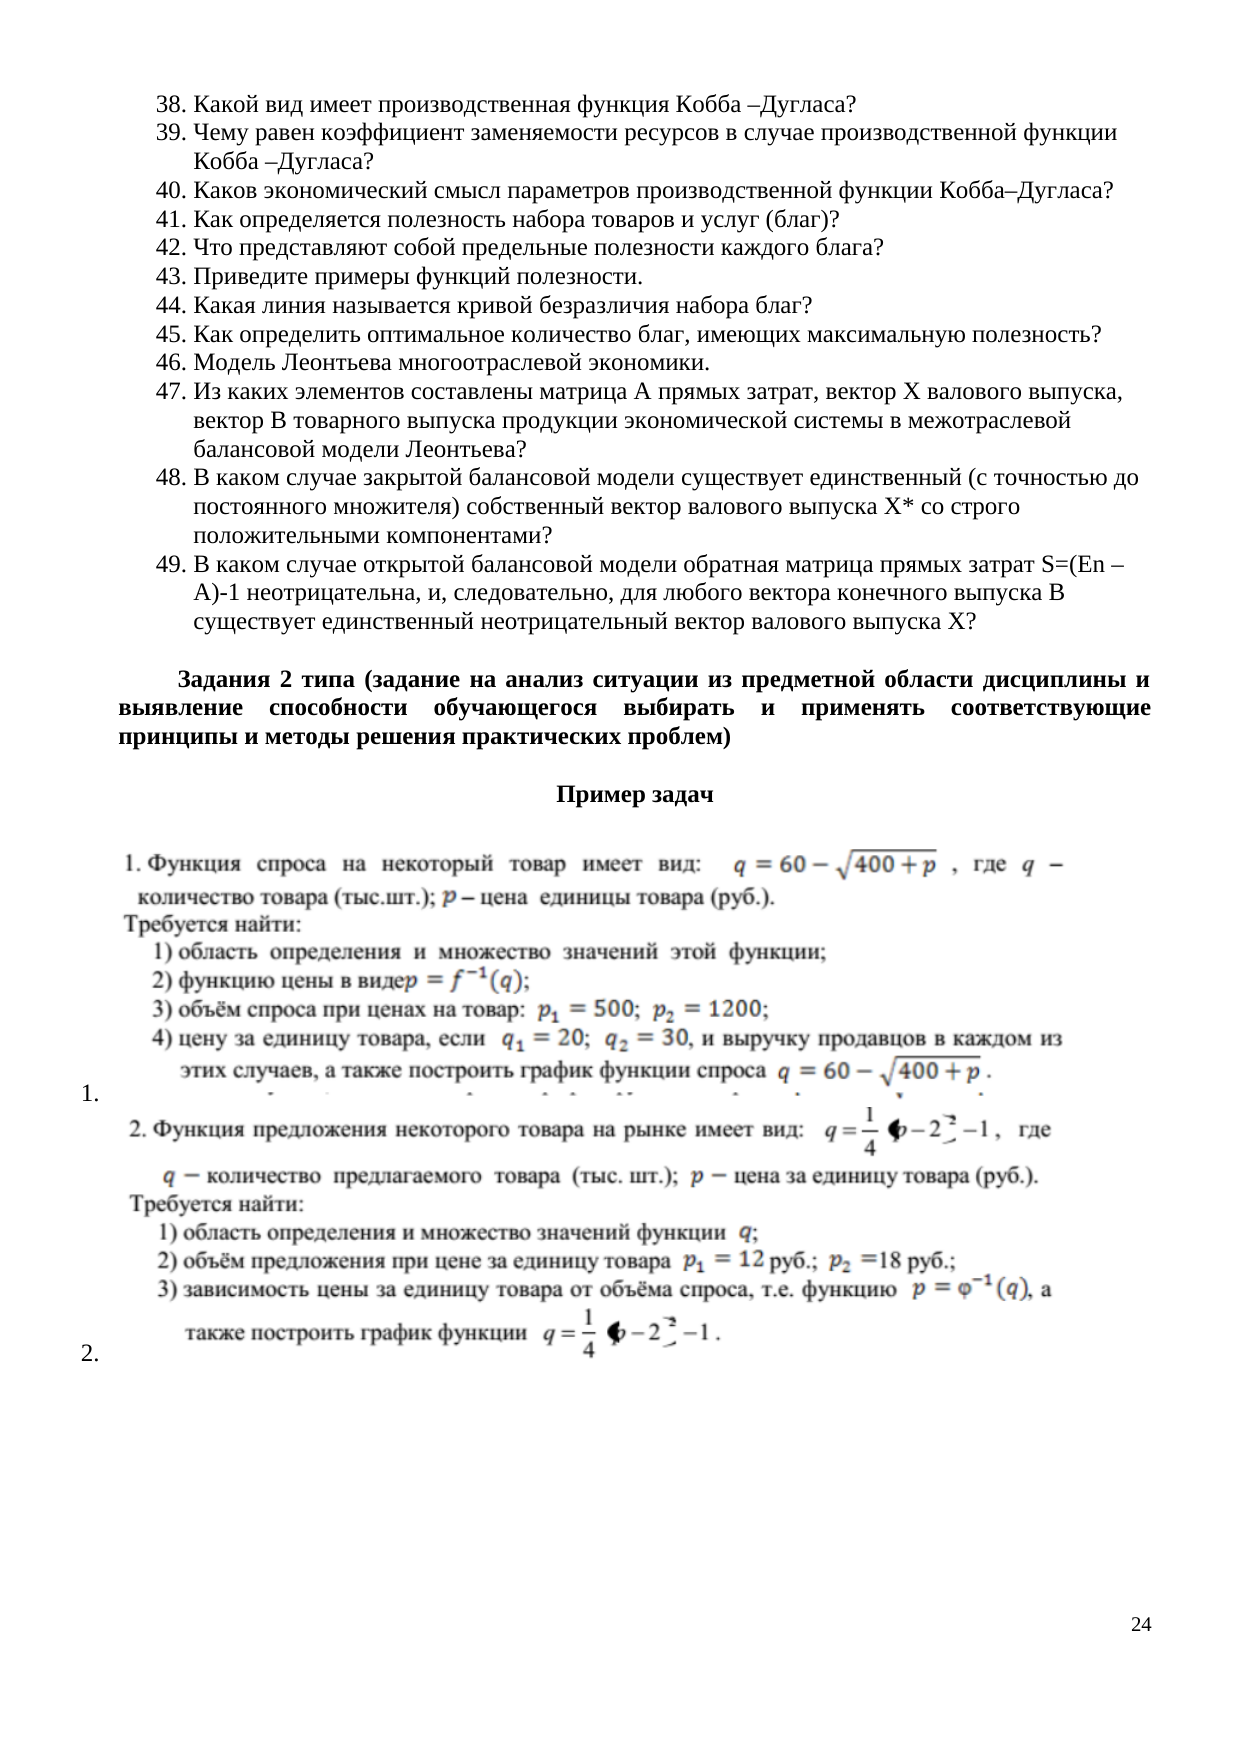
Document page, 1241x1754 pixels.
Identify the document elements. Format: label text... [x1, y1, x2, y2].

list Какая линия называется кривой безразличия набора благ? [156, 290, 1152, 319]
list В каком случае открытой балансовой модели обратная матрица прямых затрат S=(En – A)-1 неотрицательна, и, следовательно, для любого вектора конечного выпуска B существует единственный неотрицательный вектор валового выпуска X? [156, 549, 1152, 635]
list Как определить оптимальное количество благ, имеющих максимальную полезность? [156, 319, 1152, 347]
list Приведите примеры функций полезности. [156, 261, 1152, 290]
list Как определяется полезность набора товаров и услуг (благ)? [156, 204, 1152, 232]
list Чему равен коэффициент заменяемости ресурсов в случае производственной функции Кобба –Дугласа? [156, 117, 1152, 175]
list Из каких элементов составлены матрица A прямых затрат, вектор X валового выпуска, вектор B товарного выпуска продукции экономической системы в межотраслевой балансовой модели Леонтьева? [156, 376, 1152, 462]
text Задания 2 типа (задание на анализ ситуации из предметной области дисциплины и выявление способности обучающегося выбирать и применять соответствующие принципы и методы решения практических проблем) [118, 664, 1152, 750]
list В каком случае закрытой балансовой модели существует единственный (с точностью до постоянного множителя) собственный вектор валового выпуска Х* со строго положительными компонентами? [156, 462, 1152, 549]
list Модель Леонтьева многоотраслевой экономики. [156, 347, 1152, 376]
text Пример задач [118, 779, 1152, 807]
picture [118, 836, 1093, 1102]
list Что представляют собой предельные полезности каждого блага? [156, 232, 1152, 261]
picture [118, 1107, 1093, 1362]
list Какой вид имеет производственная функция Кобба –Дугласа? [156, 89, 1152, 117]
list Каков экономический смысл параметров производственной функции Кобба–Дугласа? [156, 175, 1152, 204]
